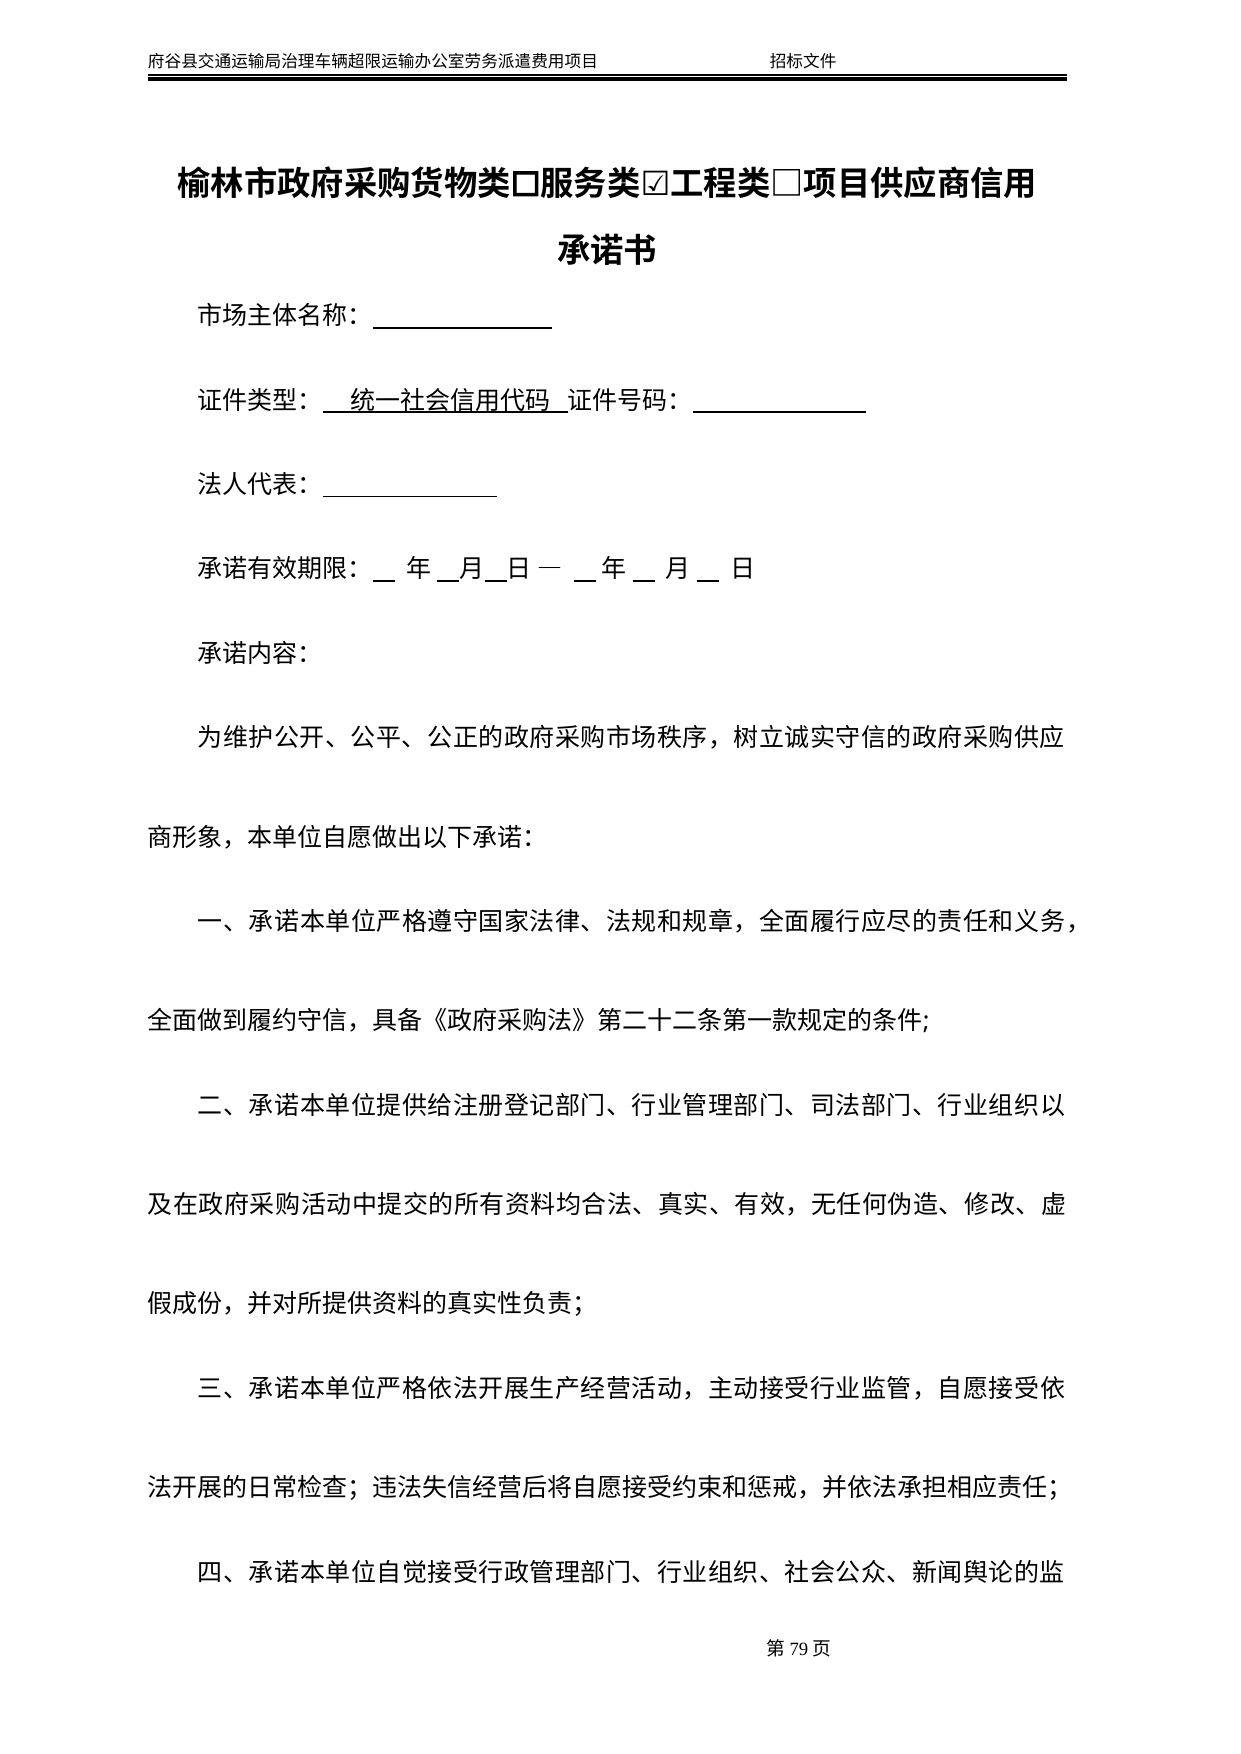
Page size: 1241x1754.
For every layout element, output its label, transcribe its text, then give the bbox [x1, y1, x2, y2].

text 证件类型： 统一社会信用代码 证件号码： [148, 365, 1067, 431]
text 承诺书 [148, 214, 1067, 281]
text 法人代表： [148, 449, 1067, 516]
text 承诺内容： [148, 618, 1067, 684]
text 承诺有效期限： 年 月 日 — 年 月 日 [148, 534, 1067, 600]
text 榆林市政府采购货物类服务类☑工程类□项目供应商信用 [148, 148, 1067, 214]
text 为维护公开、公平、公正的政府采购市场秩序，树立诚实守信的政府采购供应商形象，本单位自愿做出以下承诺： [148, 703, 1067, 868]
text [148, 1537, 1067, 1603]
text 三、承诺本单位严格依法开展生产经营活动，主动接受行业监管，自愿接受依法开展的日常检查；违法失信经营后将自愿接受约束和惩戒，并依法承担相应责任； [148, 1353, 1067, 1519]
text 二、承诺本单位提供给注册登记部门、行业管理部门、司法部门、行业组织以及在政府采购活动中提交的所有资料均合法、真实、有效，无任何伪造、修改、虚假成份，并对所提供资料的真实性负责； [148, 1070, 1067, 1335]
text 一、承诺本单位严格遵守国家法律、法规和规章，全面履行应尽的责任和义务，全面做到履约守信，具备《政府采购法》第二十二条第一款规定的条件; [148, 886, 1067, 1052]
text 市场主体名称： [148, 281, 1067, 347]
